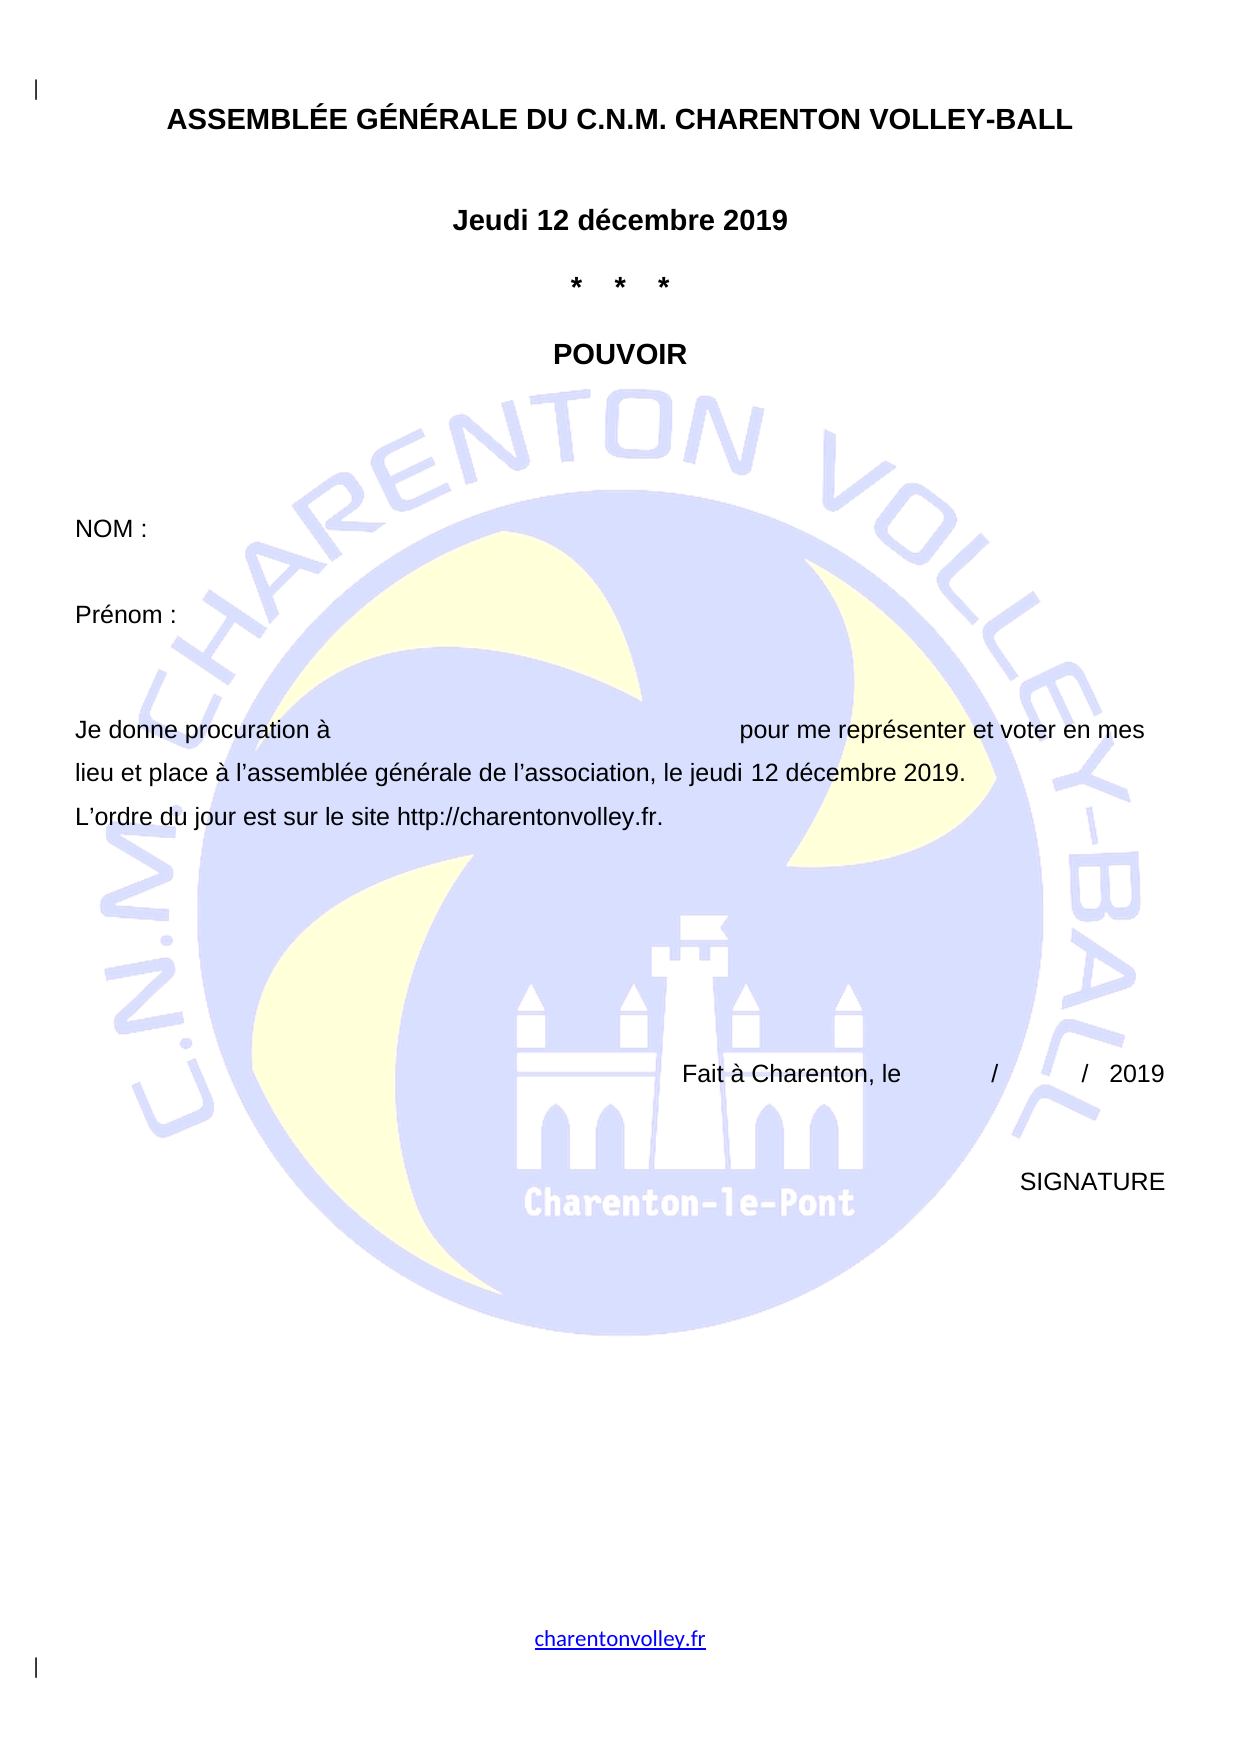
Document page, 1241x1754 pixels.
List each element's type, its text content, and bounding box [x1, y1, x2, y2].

text L’ordre du jour est sur le site http://charentonvolley.fr. [75, 801, 1165, 830]
text Fait à Charenton, le / / 2019 [75, 1059, 1165, 1088]
text Prénom : [75, 600, 1165, 629]
text SIGNATURE [75, 1167, 1165, 1196]
text ASSEMBLÉE GÉNÉRALE DU C.N.M. CHARENTON VOLLEY-BALL [75, 102, 1165, 135]
text Je donne procuration à pour me représenter et voter en mes lieu et place à l’assemblée générale de l’association, le jeudi 12 décembre 2019. [75, 715, 1165, 787]
text * * * [75, 269, 1165, 303]
text Jeudi 12 décembre 2019 [75, 202, 1165, 236]
text POUVOIR [75, 337, 1165, 370]
text NOM : [75, 514, 1165, 543]
